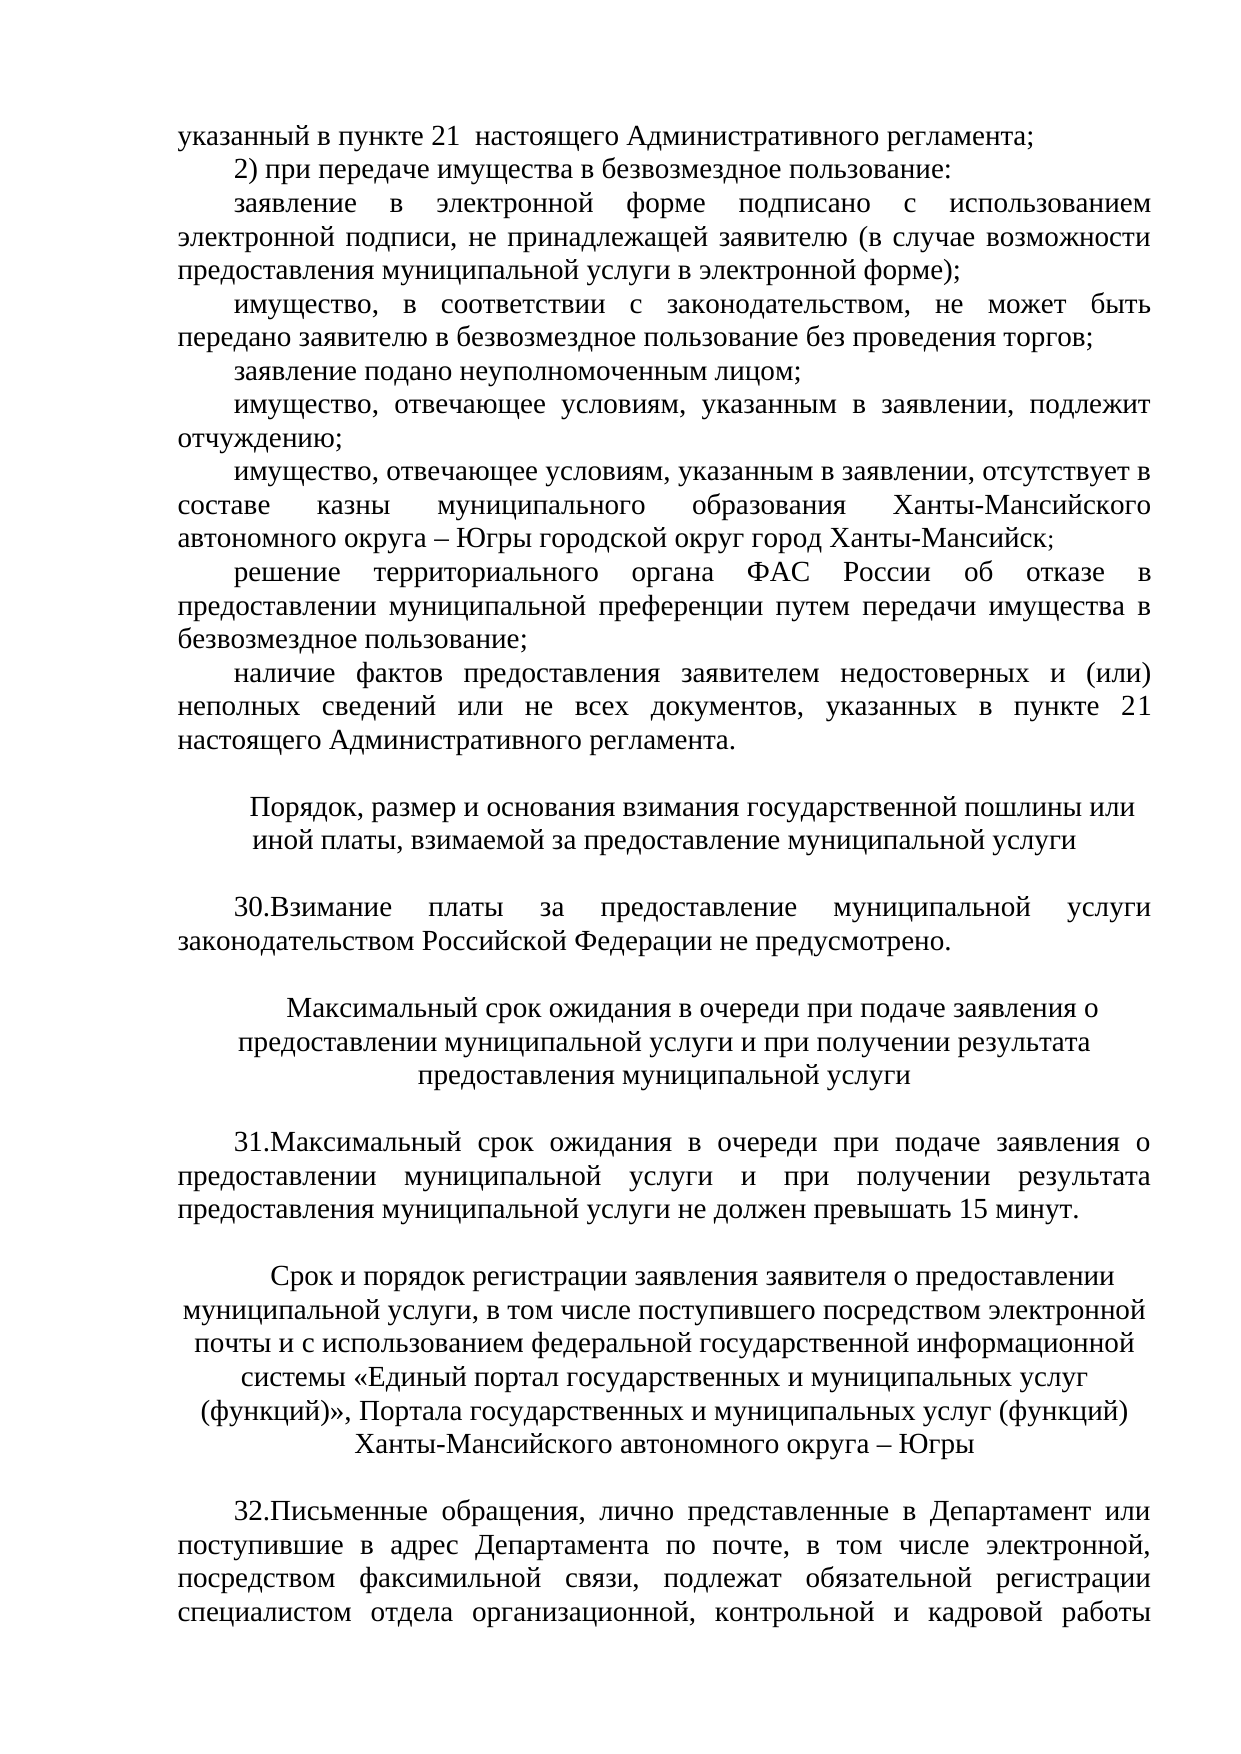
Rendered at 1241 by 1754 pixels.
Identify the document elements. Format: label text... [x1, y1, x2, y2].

text наличие фактов предоставления заявителем недостоверных и (или) неполных сведений или не всех документов, указанных в пункте 21 настоящего Административного регламента. [177, 655, 1152, 755]
text Срок и порядок регистрации заявления заявителя о предоставлении муниципальной услуги, в том числе поступившего посредством электронной почты и с использованием федеральной государственной информационной системы «Единый портал государственных и муниципальных услуг (функций)», Портала государственных и муниципальных услуг (функций) Ханты-Мансийского автономного округа – Югры [177, 1258, 1152, 1460]
text Максимальный срок ожидания в очереди при подаче заявления о предоставлении муниципальной услуги и при получении результата предоставления муниципальной услуги [177, 990, 1152, 1091]
text заявление подано неуполномоченным лицом; [177, 353, 1152, 386]
text имущество, отвечающее условиям, указанным в заявлении, подлежит отчуждению; [177, 386, 1152, 453]
text имущество, в соответствии с законодательством, не может быть передано заявителю в безвозмездное пользование без проведения торгов; [177, 286, 1152, 353]
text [177, 1493, 1152, 1627]
text имущество, отвечающее условиям, указанным в заявлении, отсутствует в составе казны муниципального образования Ханты-Мансийского автономного округа – Югры городской округ город Ханты-Мансийск; [177, 453, 1152, 554]
text заявление в электронной форме подписано с использованием электронной подписи, не принадлежащей заявителю (в случае возможности предоставления муниципальной услуги в электронной форме); [177, 185, 1152, 286]
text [177, 118, 1152, 152]
text 31.Максимальный срок ожидания в очереди при подаче заявления о предоставлении муниципальной услуги и при получении результата предоставления муниципальной услуги не должен превышать 15 минут. [177, 1124, 1152, 1225]
text 2) при передаче имущества в безвозмездное пользование: [177, 152, 1152, 185]
text 30.Взимание платы за предоставление муниципальной услуги законодательством Российской Федерации не предусмотрено. [177, 889, 1152, 957]
text Порядок, размер и основания взимания государственной пошлины или иной платы, взимаемой за предоставление муниципальной услуги [177, 789, 1152, 856]
text решение территориального органа ФАС России об отказе в предоставлении муниципальной преференции путем передачи имущества в безвозмездное пользование; [177, 554, 1152, 655]
